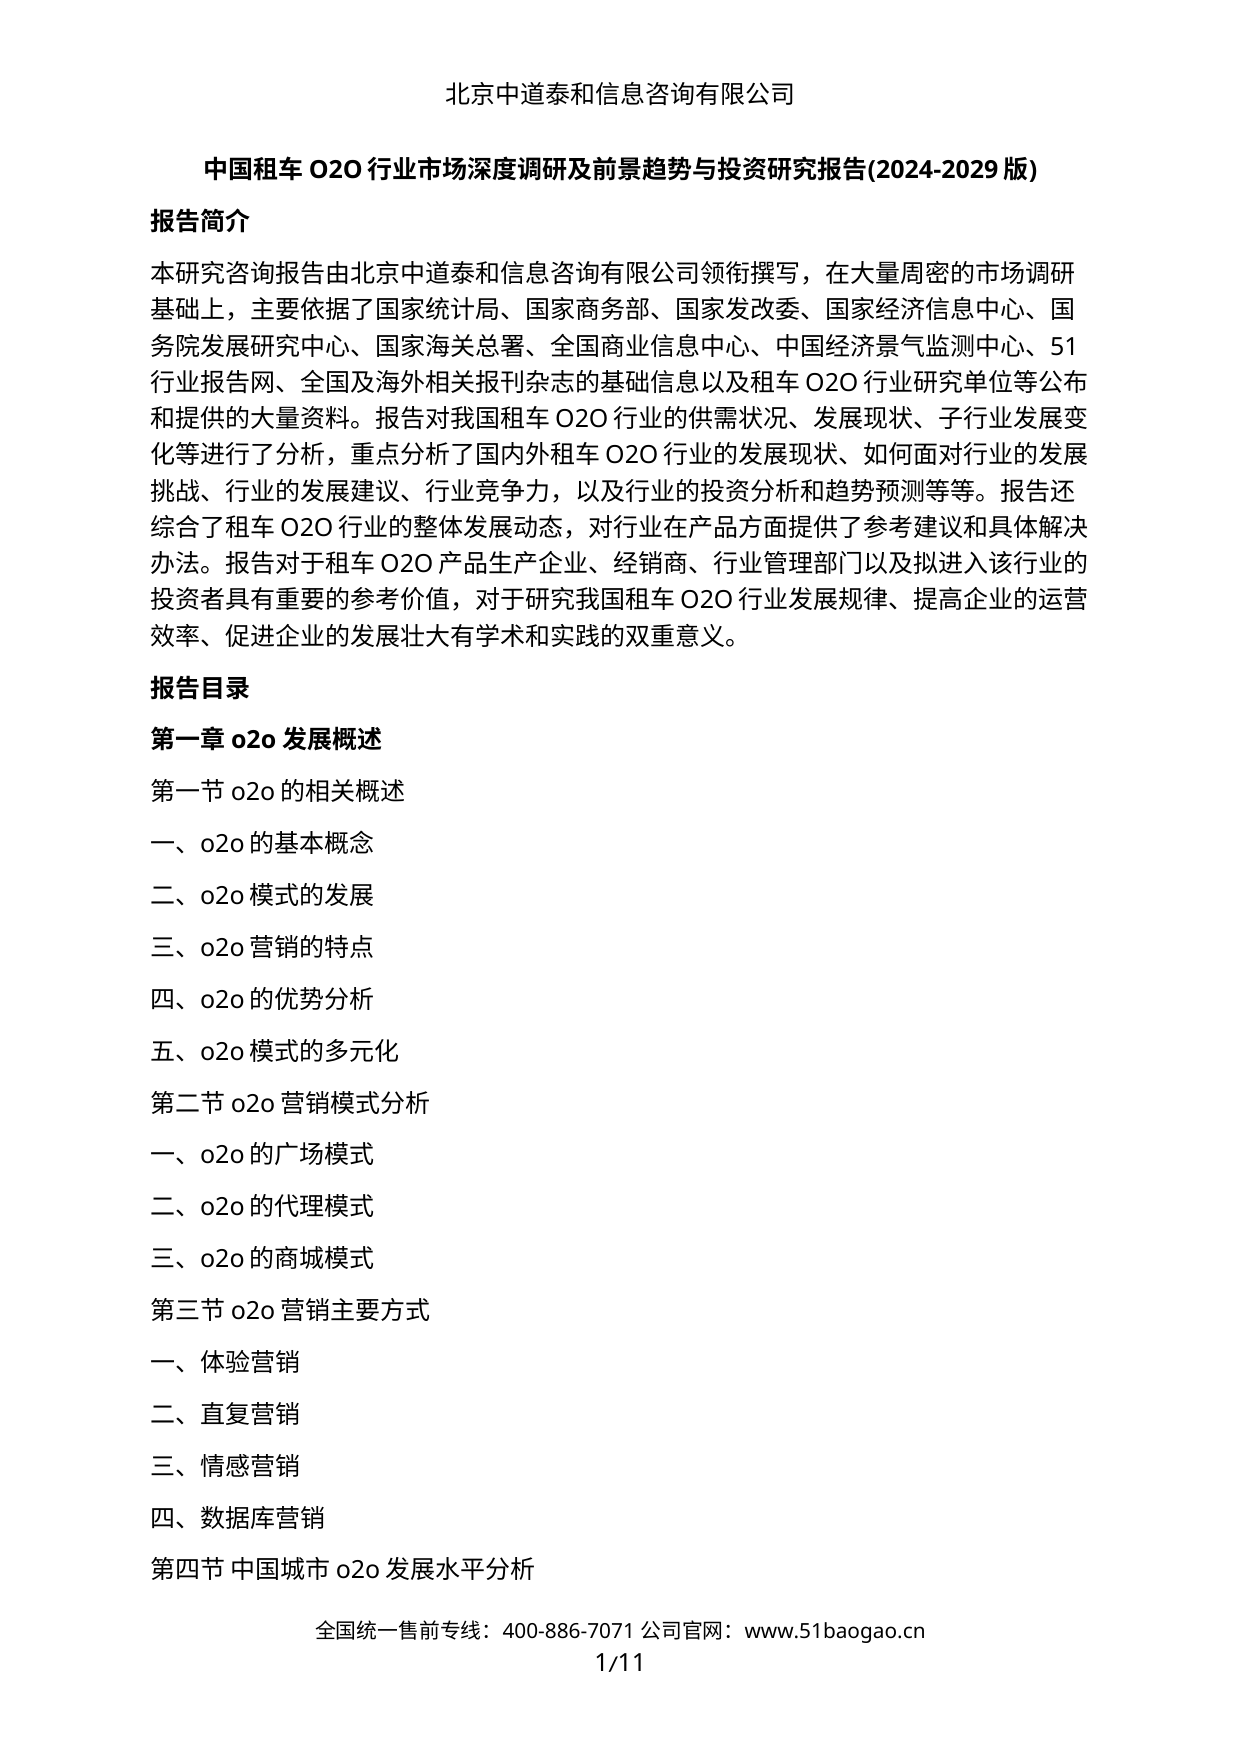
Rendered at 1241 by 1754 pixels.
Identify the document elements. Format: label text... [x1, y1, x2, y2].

text 一、体验营销 [150, 1342, 1090, 1379]
text 第一章 o2o 发展概述 [150, 720, 1090, 756]
text 一、o2o的基本概念 [150, 824, 1090, 860]
text 本研究咨询报告由北京中道泰和信息咨询有限公司领衔撰写，在大量周密的市场调研基础上，主要依据了国家统计局、国家商务部、国家发改委、国家经济信息中心、国务院发展研究中心、国家海关总署、全国商业信息中心、中国经济景气监测中心、51行业报告网、全国及海外相关报刊杂志的基础信息以及租车O2O行业研究单位等公布和提供的大量资料。报告对我国租车O2O行业的供需状况、发展现状、子行业发展变化等进行了分析，重点分析了国内外租车O2O行业的发展现状、如何面对行业的发展挑战、行业的发展建议、行业竞争力，以及行业的投资分析和趋势预测等等。报告还综合了租车O2O行业的整体发展动态，对行业在产品方面提供了参考建议和具体解决办法。报告对于租车O2O产品生产企业、经销商、行业管理部门以及拟进入该行业的投资者具有重要的参考价值，对于研究我国租车O2O行业发展规律、提高企业的运营效率、促进企业的发展壮大有学术和实践的双重意义。 [150, 254, 1090, 652]
text 一、o2o的广场模式 [150, 1135, 1090, 1171]
text 四、o2o的优势分析 [150, 979, 1090, 1016]
text 三、o2o的商城模式 [150, 1239, 1090, 1275]
text 中国租车O2O行业市场深度调研及前景趋势与投资研究报告(2024-2029版) [150, 150, 1090, 186]
text 三、o2o营销的特点 [150, 927, 1090, 964]
text 四、数据库营销 [150, 1498, 1090, 1534]
text 五、o2o模式的多元化 [150, 1031, 1090, 1067]
text 第二节 o2o营销模式分析 [150, 1083, 1090, 1119]
text 三、情感营销 [150, 1446, 1090, 1482]
text 二、直复营销 [150, 1394, 1090, 1431]
text 第三节 o2o营销主要方式 [150, 1291, 1090, 1327]
text 二、o2o模式的发展 [150, 876, 1090, 912]
text 报告目录 [150, 668, 1090, 704]
text 第一节 o2o的相关概述 [150, 772, 1090, 808]
text 第四节 中国城市o2o发展水平分析 [150, 1550, 1090, 1586]
text 二、o2o的代理模式 [150, 1187, 1090, 1223]
text 报告简介 [150, 202, 1090, 238]
